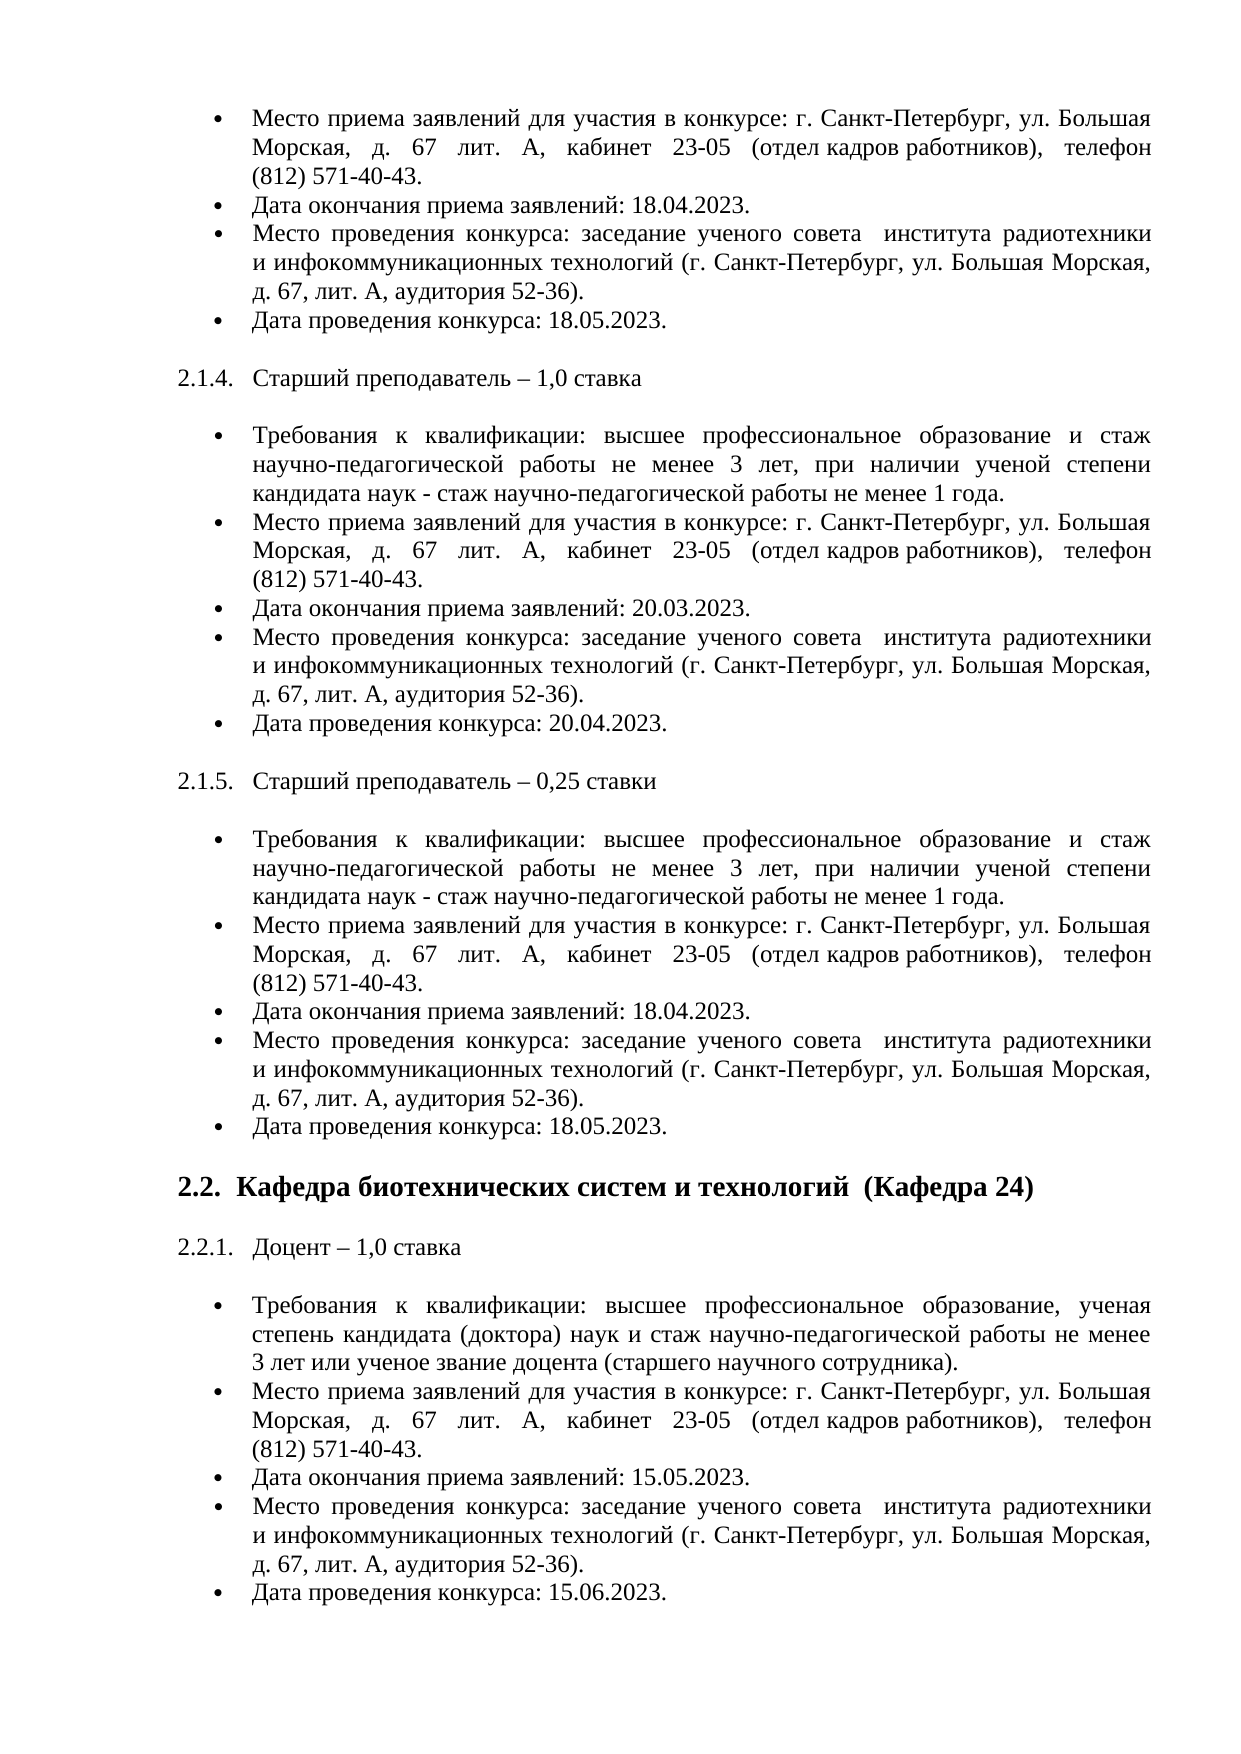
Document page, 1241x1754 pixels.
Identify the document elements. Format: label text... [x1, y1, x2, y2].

list Место проведения конкурса: заседание ученого совета института радиотехники и инфокоммуникационных технологий (г. Санкт-Петербург, ул. Большая Морская, д. 67, лит. А, аудитория 52-36). [215, 1491, 1152, 1577]
list Дата проведения конкурса: 15.06.2023. [214, 1577, 1152, 1606]
text 2.1.5. Старший преподаватель – 0,25 ставки [177, 766, 1152, 795]
list Место проведения конкурса: заседание ученого совета института радиотехники и инфокоммуникационных технологий (г. Санкт-Петербург, ул. Большая Морская, д. 67, лит. А, аудитория 52-36). [215, 622, 1152, 708]
list Дата проведения конкурса: 18.05.2023. [215, 1111, 1152, 1140]
text 2.1.4. Старший преподаватель – 1,0 ставка [177, 363, 1152, 391]
list Дата проведения конкурса: 18.05.2023. [214, 305, 1152, 333]
list Требования к квалификации: высшее профессиональное образование и стаж научно-педагогической работы не менее 3 лет, при наличии ученой степени кандидата наук - стаж научно-педагогической работы не менее 1 года. [215, 421, 1152, 507]
text 2.2.1. Доцент – 1,0 ставка [177, 1232, 1152, 1261]
list Дата окончания приема заявлений: 18.04.2023. [215, 996, 1152, 1025]
list Место проведения конкурса: заседание ученого совета института радиотехники и инфокоммуникационных технологий (г. Санкт-Петербург, ул. Большая Морская, д. 67, лит. А, аудитория 52-36). [215, 218, 1152, 305]
list Дата проведения конкурса: 20.04.2023. [215, 708, 1152, 737]
list Дата окончания приема заявлений: 20.03.2023. [215, 593, 1152, 622]
list Место проведения конкурса: заседание ученого совета института радиотехники и инфокоммуникационных технологий (г. Санкт-Петербург, ул. Большая Морская, д. 67, лит. А, аудитория 52-36). [215, 1025, 1152, 1111]
list Дата окончания приема заявлений: 18.04.2023. [214, 190, 1152, 218]
subtitle Кафедра биотехнических систем и технологий (Кафедра 24) [177, 1169, 1152, 1203]
list Требования к квалификации: высшее профессиональное образование и стаж научно-педагогической работы не менее 3 лет, при наличии ученой степени кандидата наук - стаж научно-педагогической работы не менее 1 года. [215, 824, 1152, 910]
list Дата окончания приема заявлений: 15.05.2023. [214, 1462, 1152, 1491]
